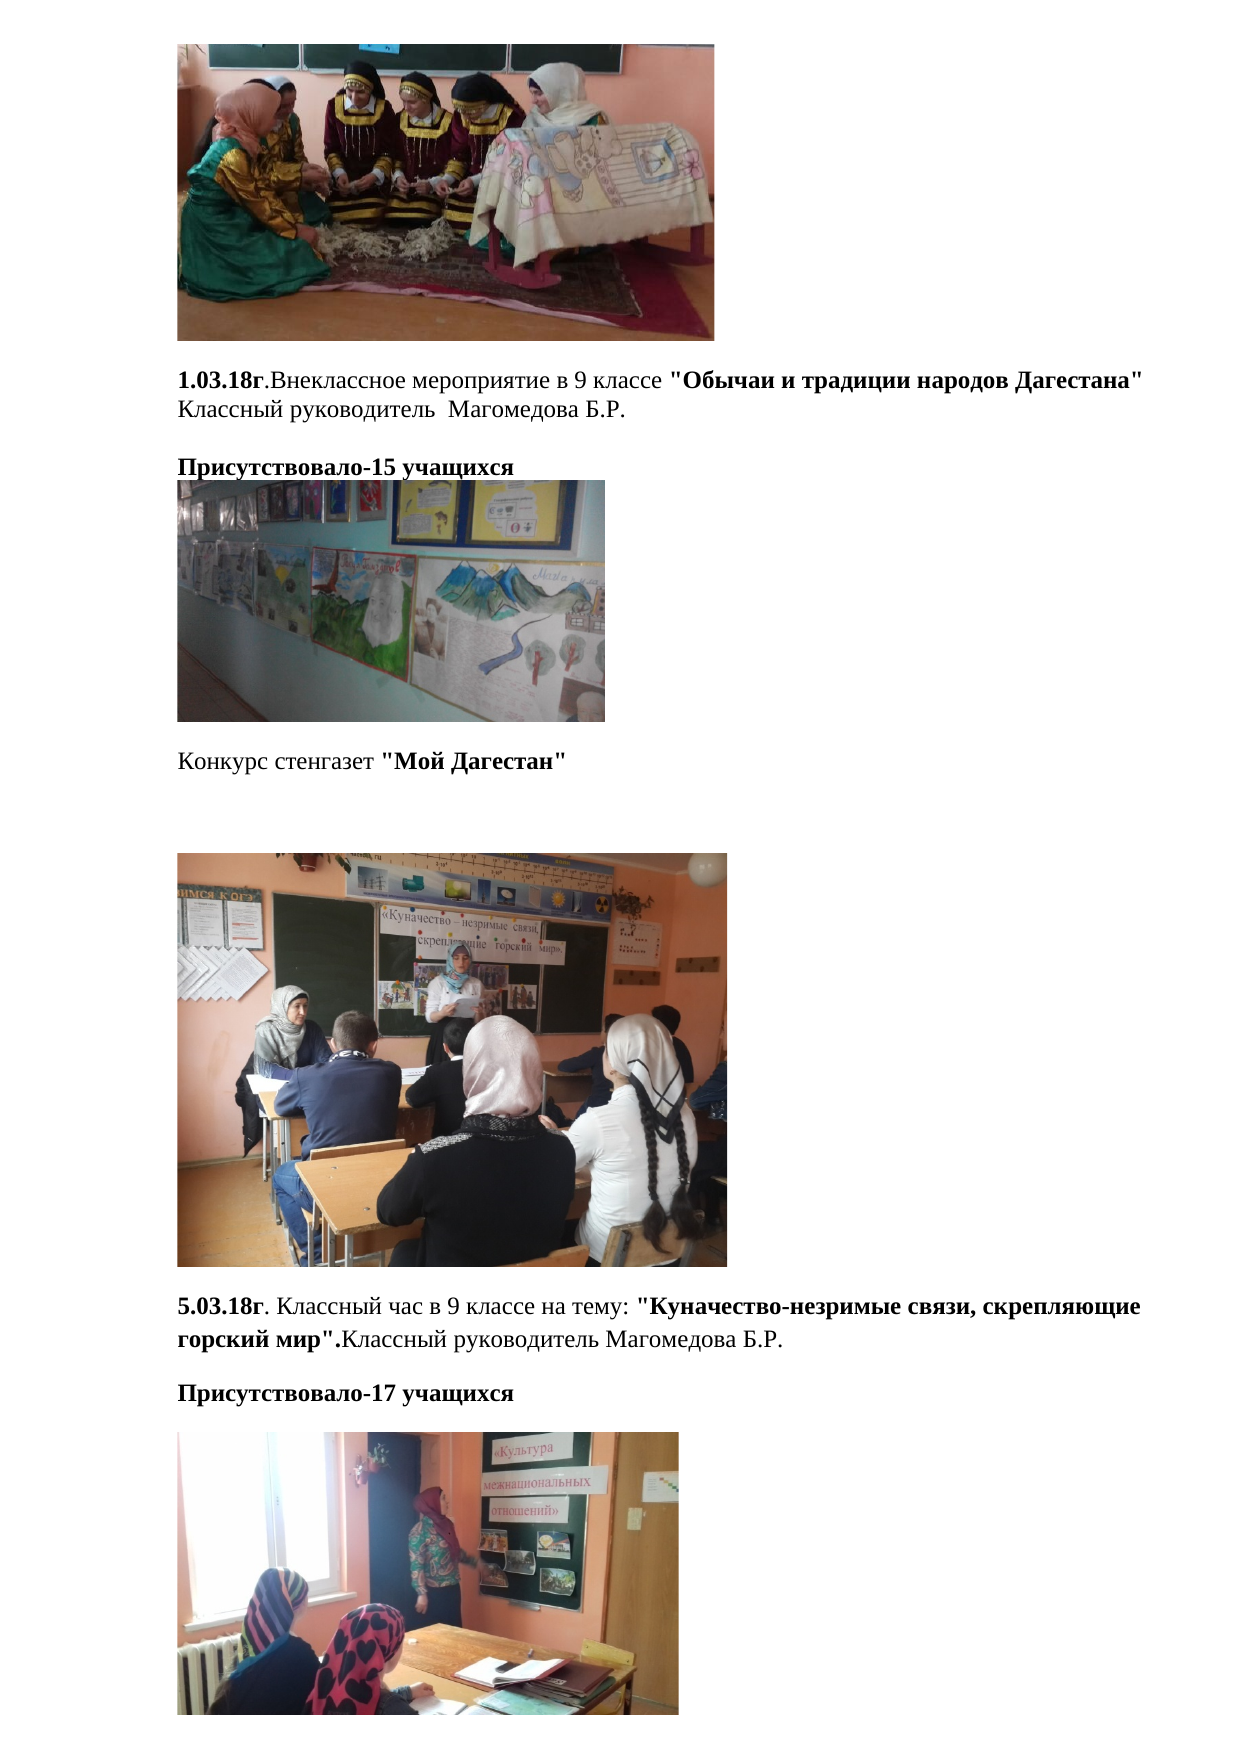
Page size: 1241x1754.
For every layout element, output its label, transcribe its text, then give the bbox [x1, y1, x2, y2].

text Конкурс стенгазет "Мой Дагестан" [177, 746, 1152, 775]
text 1.03.18г.Внеклассное мероприятие в 9 классе "Обычаи и традиции народов Дагестана" [177, 366, 1152, 394]
picture [177, 853, 728, 1267]
picture [177, 480, 605, 722]
picture [177, 1432, 679, 1715]
text Присутствовало-17 учащихся [177, 1378, 1152, 1407]
picture [177, 44, 715, 341]
text Присутствовало-15 учащихся [177, 452, 1152, 481]
text 5.03.18г. Классный час в 9 классе на тему: "Куначество-незримые связи, скрепляющие горский мир".Классный руководитель Магомедова Б.Р. [177, 1291, 1152, 1353]
text Классный руководитель Магомедова Б.Р. [177, 394, 1152, 423]
